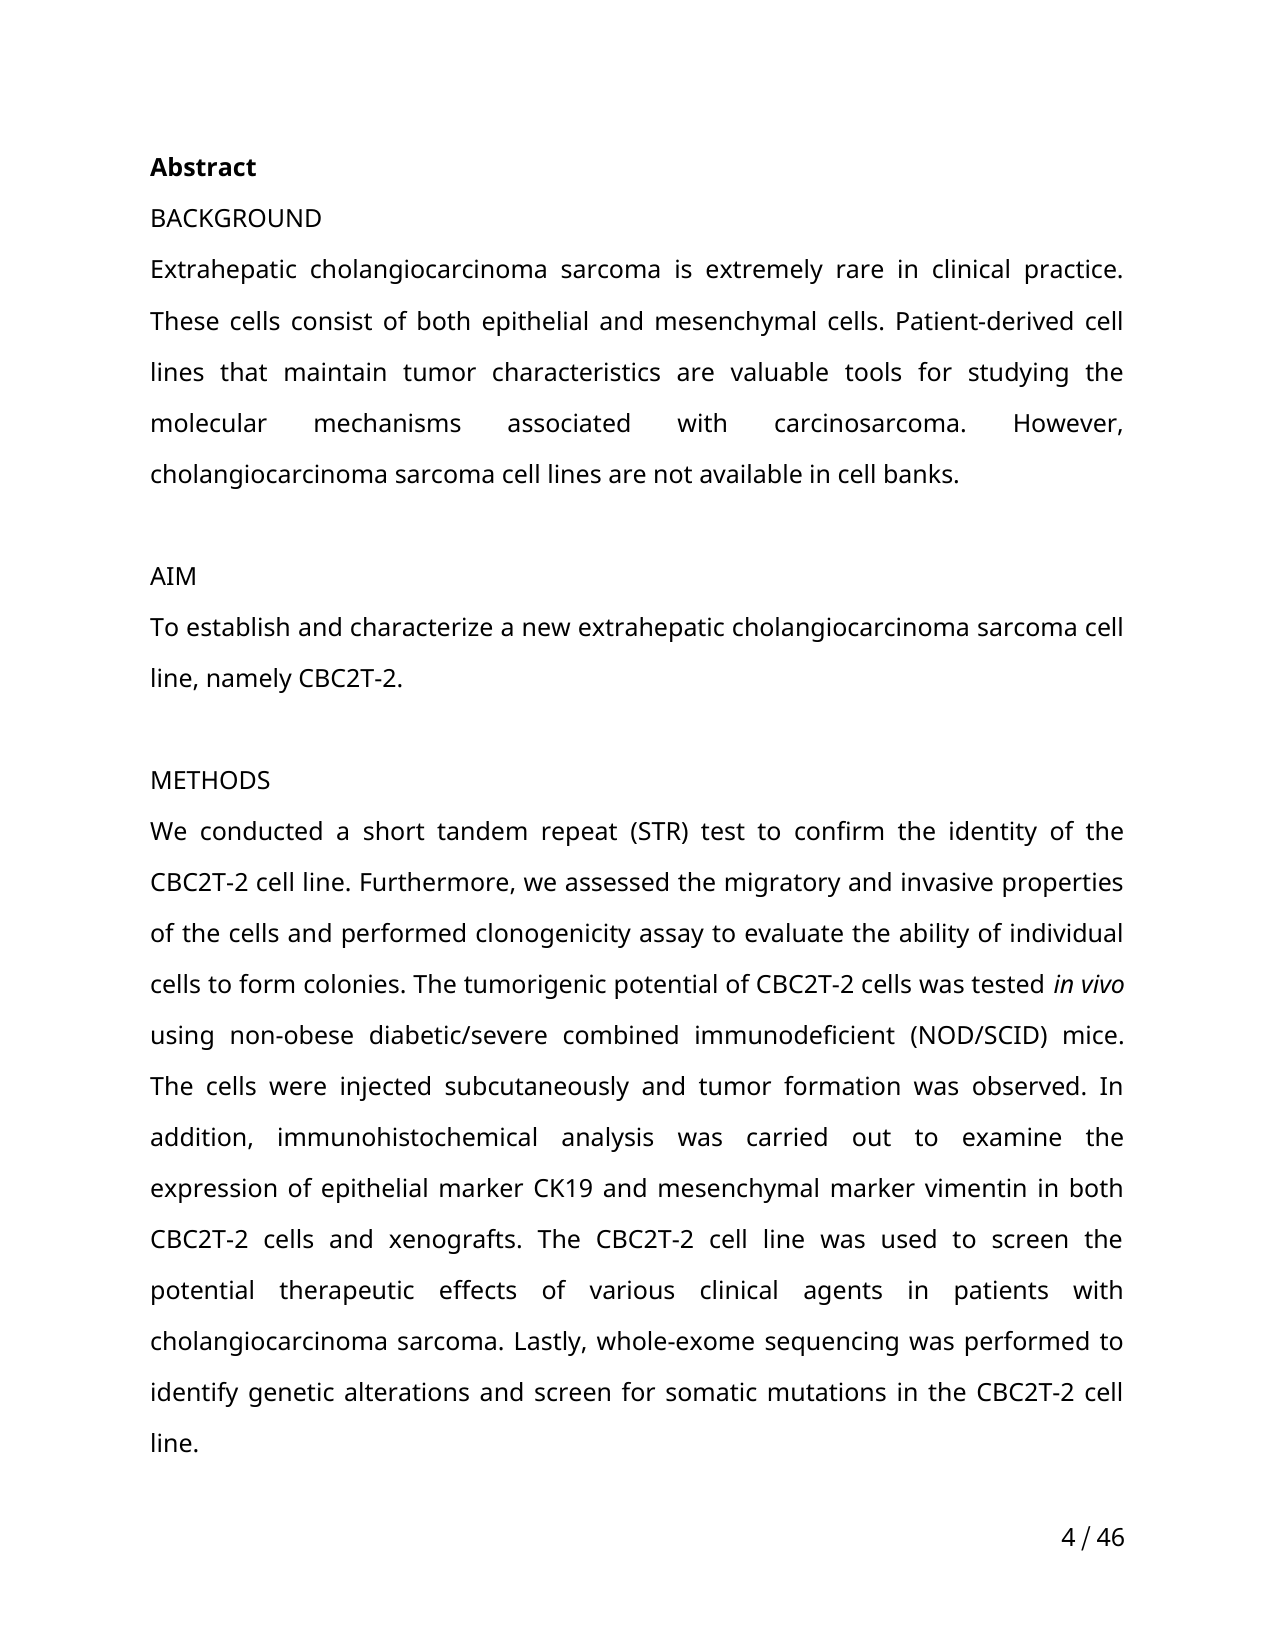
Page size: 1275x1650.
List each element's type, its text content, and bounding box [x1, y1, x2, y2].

text Abstract [150, 150, 1125, 184]
text BACKGROUND [150, 201, 1125, 235]
text Extrahepatic cholangiocarcinoma sarcoma is extremely rare in clinical practice. These cells consist of both epithelial and mesenchymal cells. Patient-derived cell lines that maintain tumor characteristics are valuable tools for studying the molecular mechanisms associated with carcinosarcoma. However, cholangiocarcinoma sarcoma cell lines are not available in cell banks. [150, 252, 1125, 490]
text AIM [150, 558, 1125, 592]
text We conducted a short tandem repeat (STR) test to confirm the identity of the CBC2T-2 cell line. Furthermore, we assessed the migratory and invasive properties of the cells and performed clonogenicity assay to evaluate the ability of individual cells to form colonies. The tumorigenic potential of CBC2T-2 cells was tested in vivo using non-obese diabetic/severe combined immunodeficient (NOD/SCID) mice. The cells were injected subcutaneously and tumor formation was observed. In addition, immunohistochemical analysis was carried out to examine the expression of epithelial marker CK19 and mesenchymal marker vimentin in both CBC2T-2 cells and xenografts. The CBC2T-2 cell line was used to screen the potential therapeutic effects of various clinical agents in patients with cholangiocarcinoma sarcoma. Lastly, whole-exome sequencing was performed to identify genetic alterations and screen for somatic mutations in the CBC2T-2 cell line. [150, 813, 1125, 1460]
text To establish and characterize a new extrahepatic cholangiocarcinoma sarcoma cell line, namely CBC2T-2. [150, 609, 1125, 694]
text METHODS [150, 762, 1125, 797]
